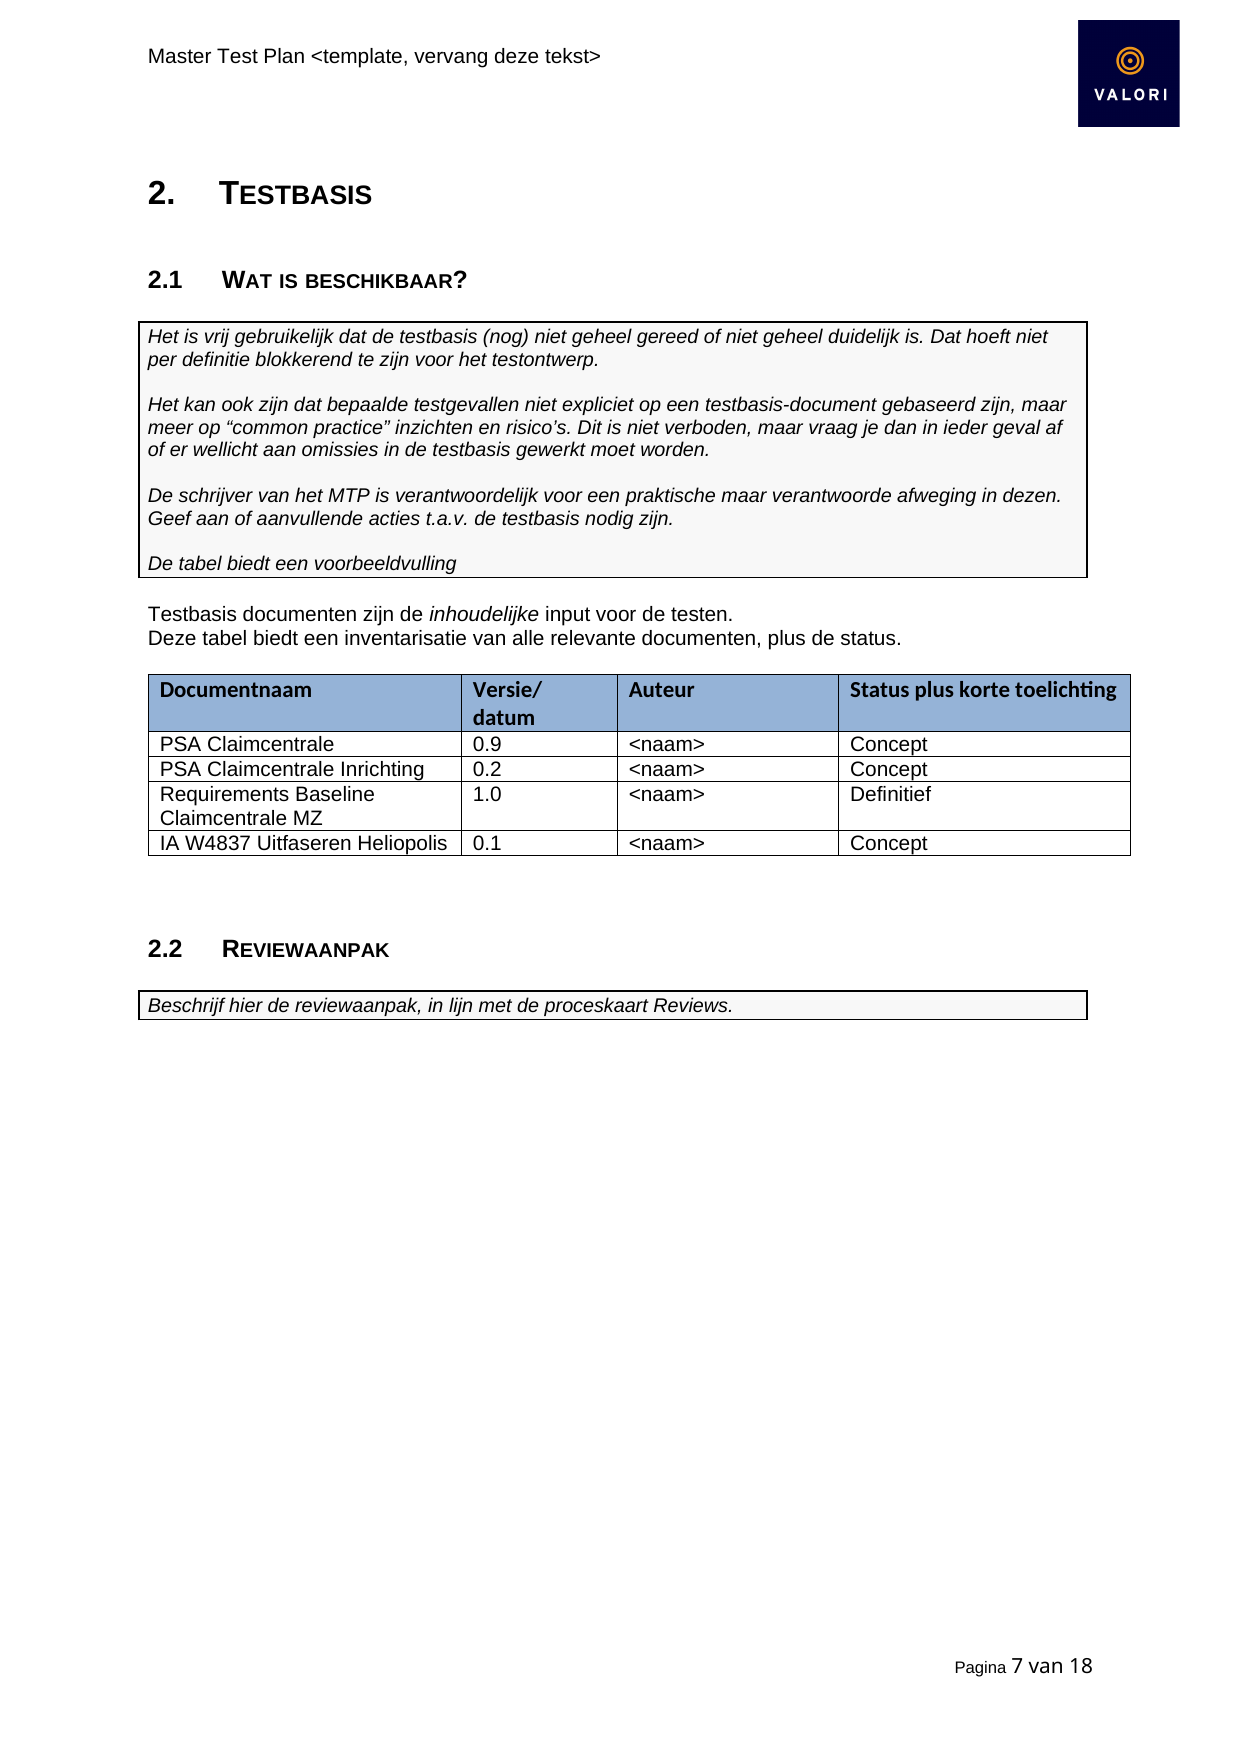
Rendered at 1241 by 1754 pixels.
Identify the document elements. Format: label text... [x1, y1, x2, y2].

table_cell PSA Claimcentrale Inrichting [149, 757, 461, 781]
text Testbasis documenten zijn de inhoudelijke input voor de testen. [148, 602, 1078, 626]
text Geef aan of aanvullende acties t.a.v. de testbasis nodig zijn. [140, 503, 1086, 526]
text Het kan ook zijn dat bepaalde testgevallen niet expliciet op een testbasis-document gebaseerd zijn, maar meer op “common practice” inzichten en risico’s. Dit is niet verboden, maar vraag je dan in ieder geval af of er wellicht aan omissies in de testbasis gewerkt moet worden. [140, 389, 1086, 457]
picture [1078, 20, 1180, 127]
table_cell 0.1 [462, 831, 617, 855]
table_header Status plus korte toelichting [839, 675, 1130, 731]
text Beschrijf hier de reviewaanpak, in lijn met de proceskaart Reviews. [140, 992, 1086, 1019]
table_cell 0.2 [462, 757, 617, 781]
subtitle Reviewaanpak [148, 934, 1078, 963]
table_header Auteur [618, 675, 838, 731]
table_cell PSA Claimcentrale [149, 732, 461, 756]
table_cell Definitief [839, 782, 1130, 830]
table_cell <naam> [618, 757, 838, 781]
table_header Documentnaam [149, 675, 461, 731]
subtitle Testbasis [148, 173, 1007, 211]
table_cell <naam> [618, 732, 838, 756]
table_cell 1.0 [462, 782, 617, 830]
table_cell Concept [839, 732, 1130, 756]
text Deze tabel biedt een inventarisatie van alle relevante documenten, plus de status. [148, 626, 1078, 650]
table_cell <naam> [618, 831, 838, 855]
text De tabel biedt een voorbeeldvulling [140, 548, 1086, 577]
table_cell Requirements Baseline Claimcentrale MZ [149, 782, 461, 830]
subtitle Wat is beschikbaar? [148, 265, 1078, 294]
table_header Versie/ datum [462, 675, 617, 731]
table_cell <naam> [618, 782, 838, 830]
table_cell Concept [839, 757, 1130, 781]
table_cell IA W4837 Uitfaseren Heliopolis [149, 831, 461, 855]
text Het is vrij gebruikelijk dat de testbasis (nog) niet geheel gereed of niet geheel duidelijk is. Dat hoeft niet per definitie blokkerend te zijn voor het testontwerp. [140, 323, 1086, 367]
text De schrijver van het MTP is verantwoordelijk voor een praktische maar verantwoorde afweging in dezen. [140, 480, 1086, 503]
table_cell Concept [839, 831, 1130, 855]
table_cell 0.9 [462, 732, 617, 756]
